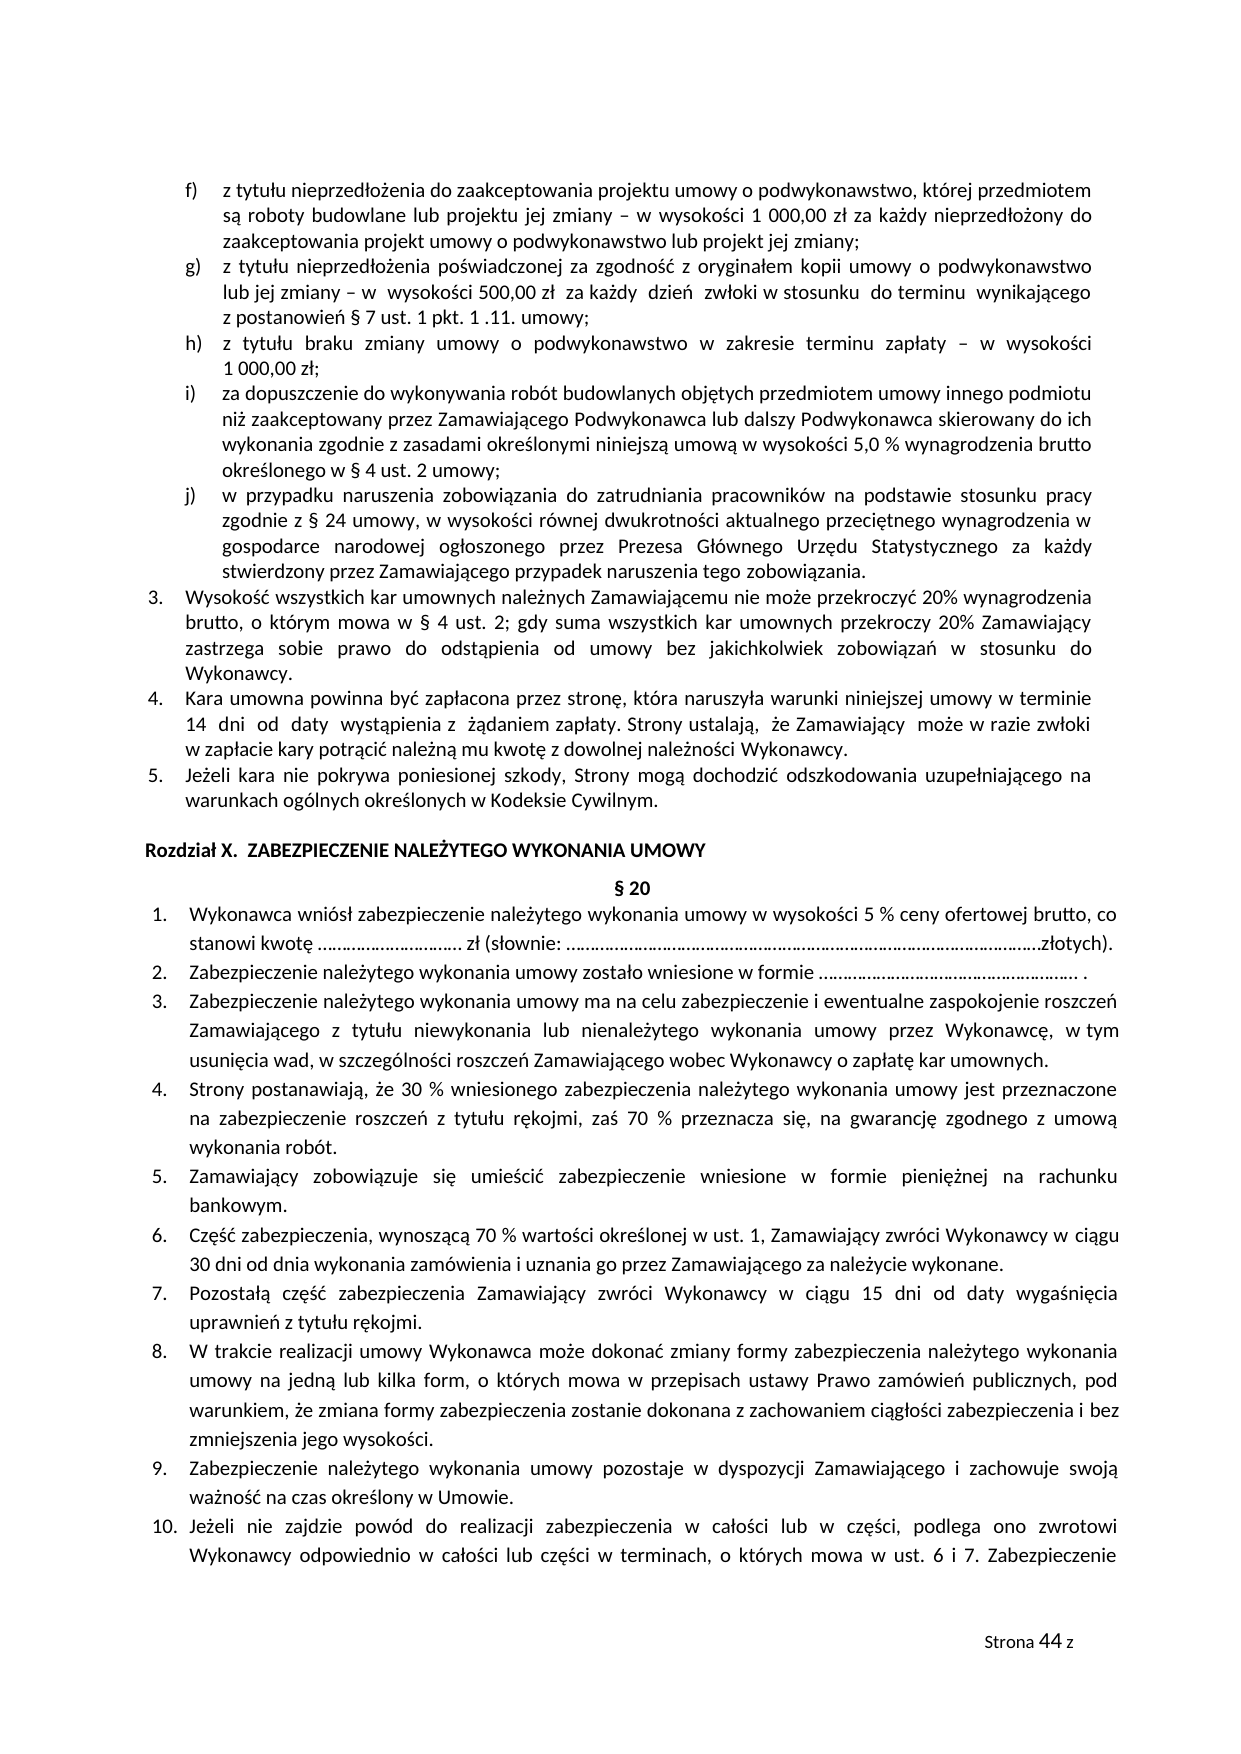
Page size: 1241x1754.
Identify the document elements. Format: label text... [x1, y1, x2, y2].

list Jeżeli kara nie pokrywa poniesionej szkody, Strony mogą dochodzić odszkodowania uzupełniającego na warunkach ogólnych określonych w Kodeksie Cywilnym. [148, 762, 1093, 813]
list Zabezpieczenie należytego wykonania umowy ma na celu zabezpieczenie i ewentualne zaspokojenie roszczeń Zamawiającego z tytułu niewykonania lub nienależytego wykonania umowy przez Wykonawcę, w tym usunięcia wad, w szczególności roszczeń Zamawiającego wobec Wykonawcy o zapłatę kar umownych. [152, 988, 1119, 1072]
list Zamawiający zobowiązuje się umieścić zabezpieczenie wniesione w formie pieniężnej na rachunku bankowym. [152, 1163, 1119, 1218]
list Strony postanawiają, że 30 % wniesionego zabezpieczenia należytego wykonania umowy jest przeznaczone na zabezpieczenie roszczeń z tytułu rękojmi, zaś 70 % przeznacza się, na gwarancję zgodnego z umową wykonania robót. [152, 1076, 1119, 1160]
list Kara umowna powinna być zapłacona przez stronę, która naruszyła warunki niniejszej umowy w terminie 14 dni od daty wystąpienia z żądaniem zapłaty. Strony ustalają, że Zamawiający może w razie zwłoki w zapłacie kary potrącić należną mu kwotę z dowolnej należności Wykonawcy. [148, 686, 1093, 762]
text § 20 [145, 876, 1119, 901]
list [152, 1513, 1119, 1568]
list za dopuszczenie do wykonywania robót budowlanych objętych przedmiotem umowy innego podmiotu niż zaakceptowany przez Zamawiającego Podwykonawca lub dalszy Podwykonawca skierowany do ich wykonania zgodnie z zasadami określonymi niniejszą umową w wysokości 5,0 % wynagrodzenia brutto określonego w § 4 ust. 2 umowy; [185, 381, 1093, 482]
list W trakcie realizacji umowy Wykonawca może dokonać zmiany formy zabezpieczenia należytego wykonania umowy na jedną lub kilka form, o których mowa w przepisach ustawy Prawo zamówień publicznych, pod warunkiem, że zmiana formy zabezpieczenia zostanie dokonana z zachowaniem ciągłości zabezpieczenia i bez zmniejszenia jego wysokości. [152, 1338, 1119, 1451]
list z tytułu nieprzedłożenia poświadczonej za zgodność z oryginałem kopii umowy o podwykonawstwo lub jej zmiany – w wysokości 500,00 zł za każdy dzień zwłoki w stosunku do terminu wynikającego z postanowień § 7 ust. 1 pkt. 1 .11. umowy; [185, 253, 1093, 330]
list w przypadku naruszenia zobowiązania do zatrudniania pracowników na podstawie stosunku pracy zgodnie z § 24 umowy, w wysokości równej dwukrotności aktualnego przeciętnego wynagrodzenia w gospodarce narodowej ogłoszonego przez Prezesa Głównego Urzędu Statystycznego za każdy stwierdzony przez Zamawiającego przypadek naruszenia tego zobowiązania. [185, 482, 1093, 584]
list Zabezpieczenie należytego wykonania umowy zostało wniesione w formie ……………………………………………… . [152, 959, 1119, 985]
list z tytułu braku zmiany umowy o podwykonawstwo w zakresie terminu zapłaty – w wysokości 1 000,00 zł; [185, 330, 1093, 381]
list Zabezpieczenie należytego wykonania umowy pozostaje w dyspozycji Zamawiającego i zachowuje swoją ważność na czas określony w Umowie. [152, 1455, 1119, 1510]
text Rozdział X. ZABEZPIECZENIE NALEŻYTEGO WYKONANIA UMOWY [145, 838, 1119, 863]
list Część zabezpieczenia, wynoszącą 70 % wartości określonej w ust. 1, Zamawiający zwróci Wykonawcy w ciągu 30 dni od dnia wykonania zamówienia i uznania go przez Zamawiającego za należycie wykonane. [152, 1222, 1119, 1276]
list z tytułu nieprzedłożenia do zaakceptowania projektu umowy o podwykonawstwo, której przedmiotem są roboty budowlane lub projektu jej zmiany – w wysokości 1 000,00 zł za każdy nieprzedłożony do zaakceptowania projekt umowy o podwykonawstwo lub projekt jej zmiany; [185, 177, 1093, 253]
list Pozostałą część zabezpieczenia Zamawiający zwróci Wykonawcy w ciągu 15 dni od daty wygaśnięcia uprawnień z tytułu rękojmi. [152, 1280, 1119, 1335]
list Wykonawca wniósł zabezpieczenie należytego wykonania umowy w wysokości 5 % ceny ofertowej brutto, co stanowi kwotę ………………………… zł (słownie: ………………………………………………………………………………………złotych). [152, 901, 1119, 956]
list Wysokość wszystkich kar umownych należnych Zamawiającemu nie może przekroczyć 20% wynagrodzenia brutto, o którym mowa w § 4 ust. 2; gdy suma wszystkich kar umownych przekroczy 20% Zamawiający zastrzega sobie prawo do odstąpienia od umowy bez jakichkolwiek zobowiązań w stosunku do Wykonawcy. [148, 584, 1093, 686]
